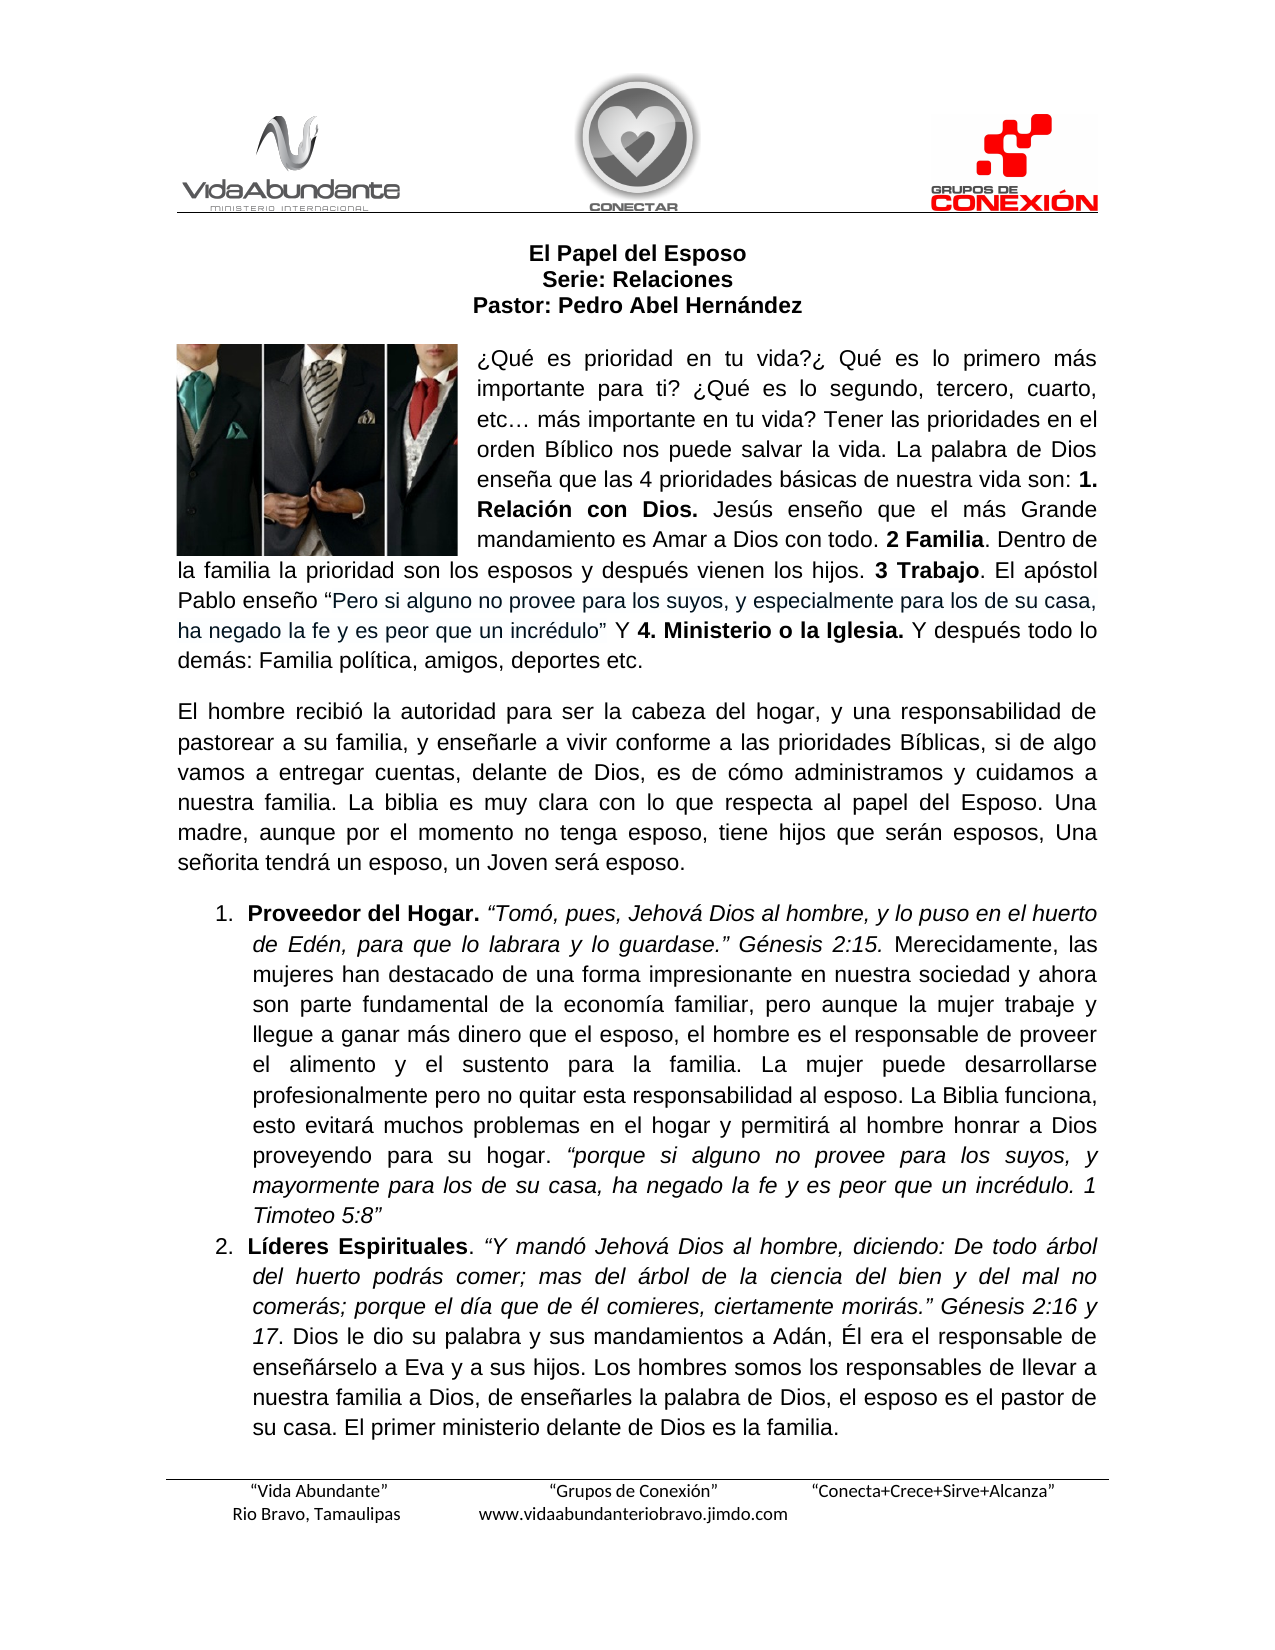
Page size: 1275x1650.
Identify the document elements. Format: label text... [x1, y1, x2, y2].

text Pastor: Pedro Abel Hernández [177, 292, 1098, 319]
list Líderes Espirituales. “Y mandó Jehová Dios al hombre, diciendo: De todo árbol del huerto podrás comer; mas del árbol de la ciencia del bien y del mal no comerás; porque el día que de él comieres, ciertamente morirás.” Génesis 2:16 y 17. Dios le dio su palabra y sus mandamientos a Adán, Él era el responsable de enseñárselo a Eva y a sus hijos. Los hombres somos los responsables de llevar a nuestra familia a Dios, de enseñarles la palabra de Dios, el esposo es el pastor de su casa. El primer ministerio delante de Dios es la familia. [215, 1233, 1098, 1440]
text Serie: Relaciones [177, 266, 1098, 292]
text El Papel del Esposo [177, 240, 1098, 266]
picture [182, 116, 400, 211]
list Proveedor del Hogar. “Tomó, pues, Jehová Dios al hombre, y lo puso en el huerto de Edén, para que lo labrara y lo guardase.” Génesis 2:15. Merecidamente, las mujeres han destacado de una forma impresionante en nuestra sociedad y ahora son parte fundamental de la economía familiar, pero aunque la mujer trabaje y llegue a ganar más dinero que el esposo, el hombre es el responsable de proveer el alimento y el sustento para la familia. La mujer puede desarrollarse profesionalmente pero no quitar esta responsabilidad al esposo. La Biblia funciona, esto evitará muchos problemas en el hogar y permitirá al hombre honrar a Dios proveyendo para su hogar. “porque si alguno no provee para los suyos, y mayormente para los de su casa, ha negado la fe y es peor que un incrédulo. 1 Timoteo 5:8” [215, 900, 1098, 1229]
picture [176, 344, 458, 556]
picture [931, 114, 1098, 211]
picture [574, 73, 701, 211]
text ¿Qué es prioridad en tu vida?¿ Qué es lo primero más importante para ti? ¿Qué es lo segundo, tercero, cuarto, etc… más importante en tu vida? Tener las prioridades en el orden Bíblico nos puede salvar la vida. La palabra de Dios enseña que las 4 prioridades básicas de nuestra vida son: 1. Relación con Dios. Jesús enseño que el más Grande mandamiento es Amar a Dios con todo. 2 Familia. Dentro de la familia la prioridad son los esposos y después vienen los hijos. 3 Trabajo. El apóstol Pablo enseño “Pero si alguno no provee para los suyos, y especialmente para los de su casa, ha negado la fe y es peor que un incrédulo” Y 4. Ministerio o la Iglesia. Y después todo lo demás: Familia política, amigos, deportes etc. [177, 345, 1098, 674]
text El hombre recibió la autoridad para ser la cabeza del hogar, y una responsabilidad de pastorear a su familia, y enseñarle a vivir conforme a las prioridades Bíblicas, si de algo vamos a entregar cuentas, delante de Dios, es de cómo administramos y cuidamos a nuestra familia. La biblia es muy clara con lo que respecta al papel del Esposo. Una madre, aunque por el momento no tenga esposo, tiene hijos que serán esposos, Una señorita tendrá un esposo, un Joven será esposo. [177, 698, 1098, 876]
